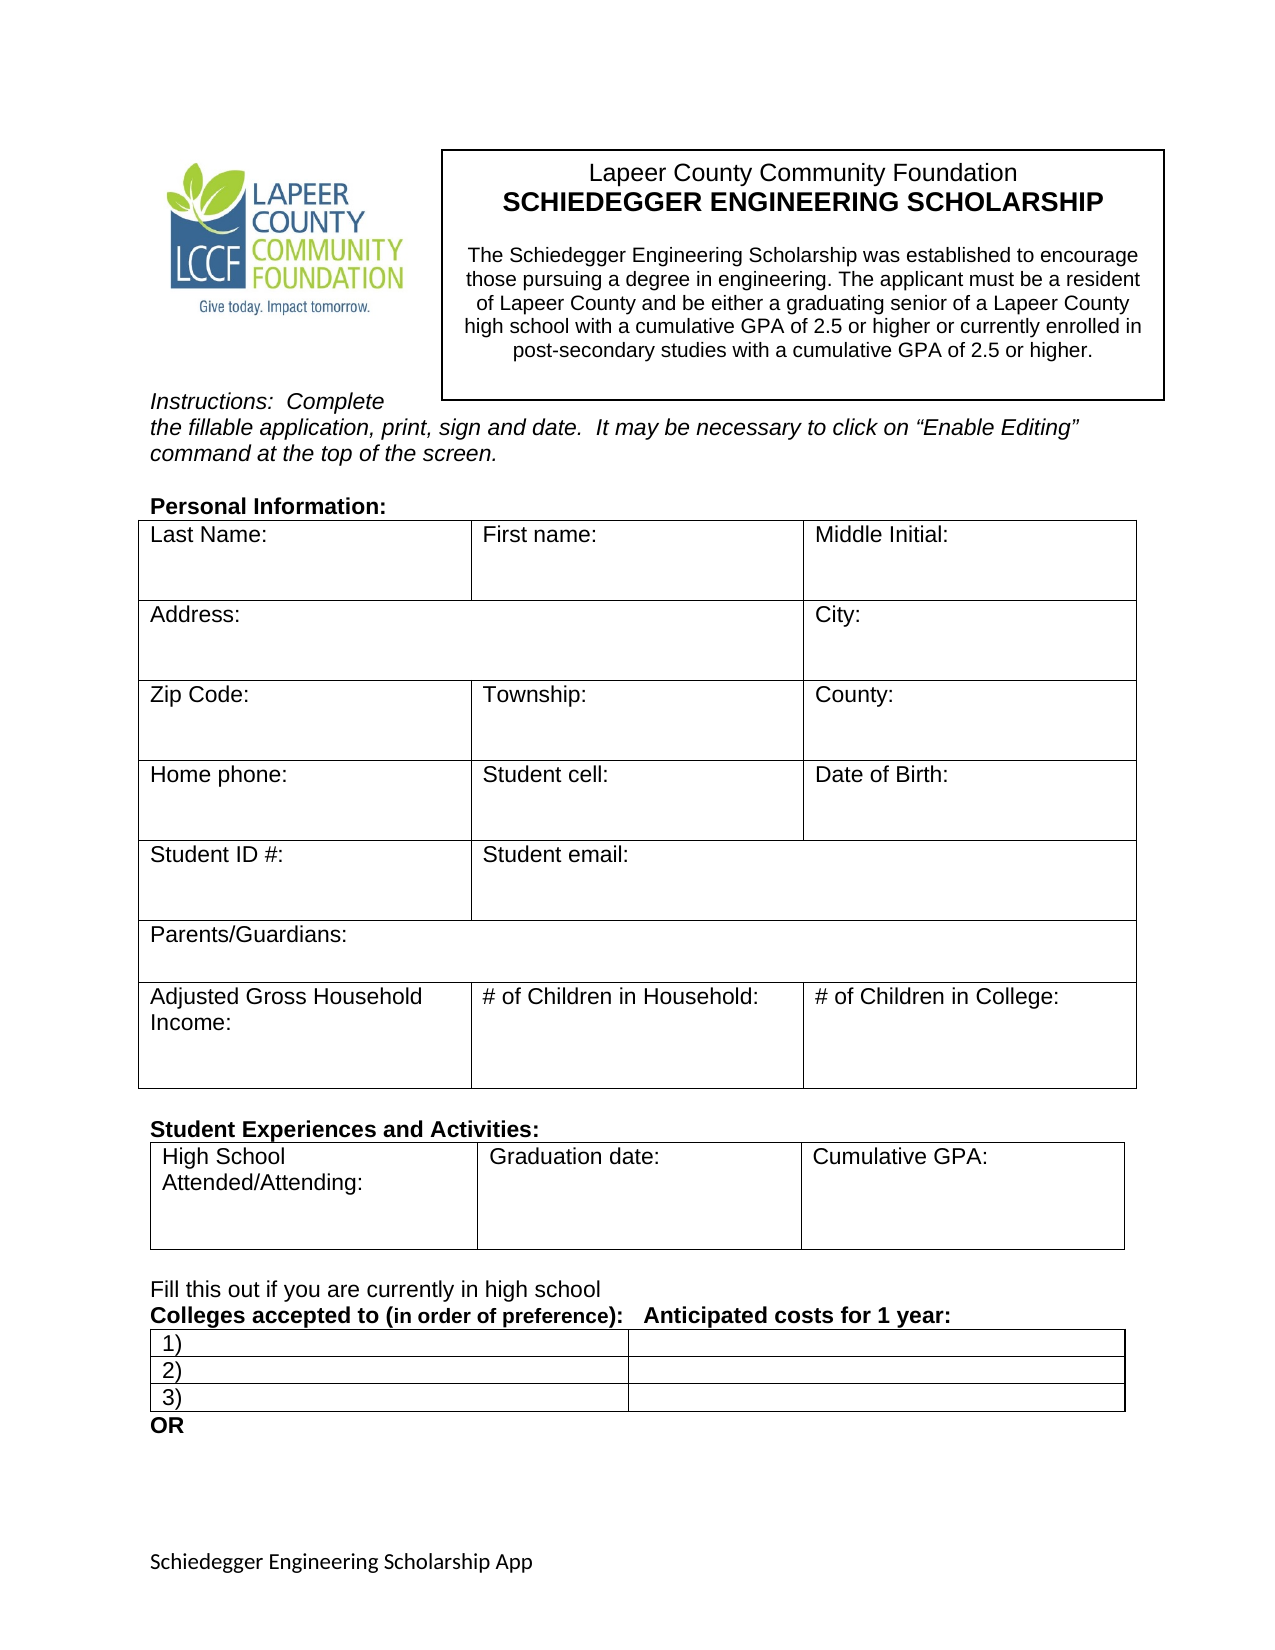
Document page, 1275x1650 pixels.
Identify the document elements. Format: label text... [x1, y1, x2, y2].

text Student Experiences and Activities: [150, 1116, 1125, 1142]
table_cell Home phone: [139, 761, 471, 840]
table_cell Parents/Guardians: [139, 921, 637, 982]
table_cell 2) [151, 1357, 628, 1383]
text OR [150, 1412, 1125, 1438]
table_cell [629, 1384, 1124, 1411]
table_cell [629, 1357, 1124, 1383]
table_header High School Attended/Attending: [151, 1143, 477, 1248]
table_header Cumulative GPA: [802, 1143, 1124, 1248]
table_header Last Name: [139, 521, 471, 599]
table_cell # of Children in Household: [472, 983, 803, 1088]
table_cell [638, 921, 1136, 982]
text Colleges accepted to (in order of preference): Anticipated costs for 1 year: [150, 1302, 1125, 1328]
table_header First name: [472, 521, 803, 599]
table_cell Date of Birth: [804, 761, 1136, 840]
table_header Middle Initial: [804, 521, 1136, 599]
text Personal Information: [150, 493, 1125, 519]
table_cell Zip Code: [139, 681, 471, 760]
text Fill this out if you are currently in high school [150, 1276, 1125, 1302]
text Instructions: Complete the fillable application, print, sign and date. It may be necessary to click on “Enable Editing” command at the top of the screen. [150, 388, 1125, 467]
table_header [629, 1330, 1124, 1356]
table_cell Student ID #: [139, 841, 471, 920]
table_header Graduation date: [478, 1143, 801, 1248]
table_cell 3) [151, 1384, 628, 1411]
picture [150, 150, 420, 330]
table_header 1) [151, 1330, 628, 1356]
table_cell Student email: [472, 841, 1136, 920]
table_cell City: [804, 601, 1136, 680]
table_cell # of Children in College: [804, 983, 1136, 1088]
table_cell Student cell: [472, 761, 803, 840]
table_cell Township: [472, 681, 803, 760]
table_cell Address: [139, 601, 803, 680]
table_cell Adjusted Gross Household Income: [139, 983, 471, 1088]
table_cell County: [804, 681, 1136, 760]
